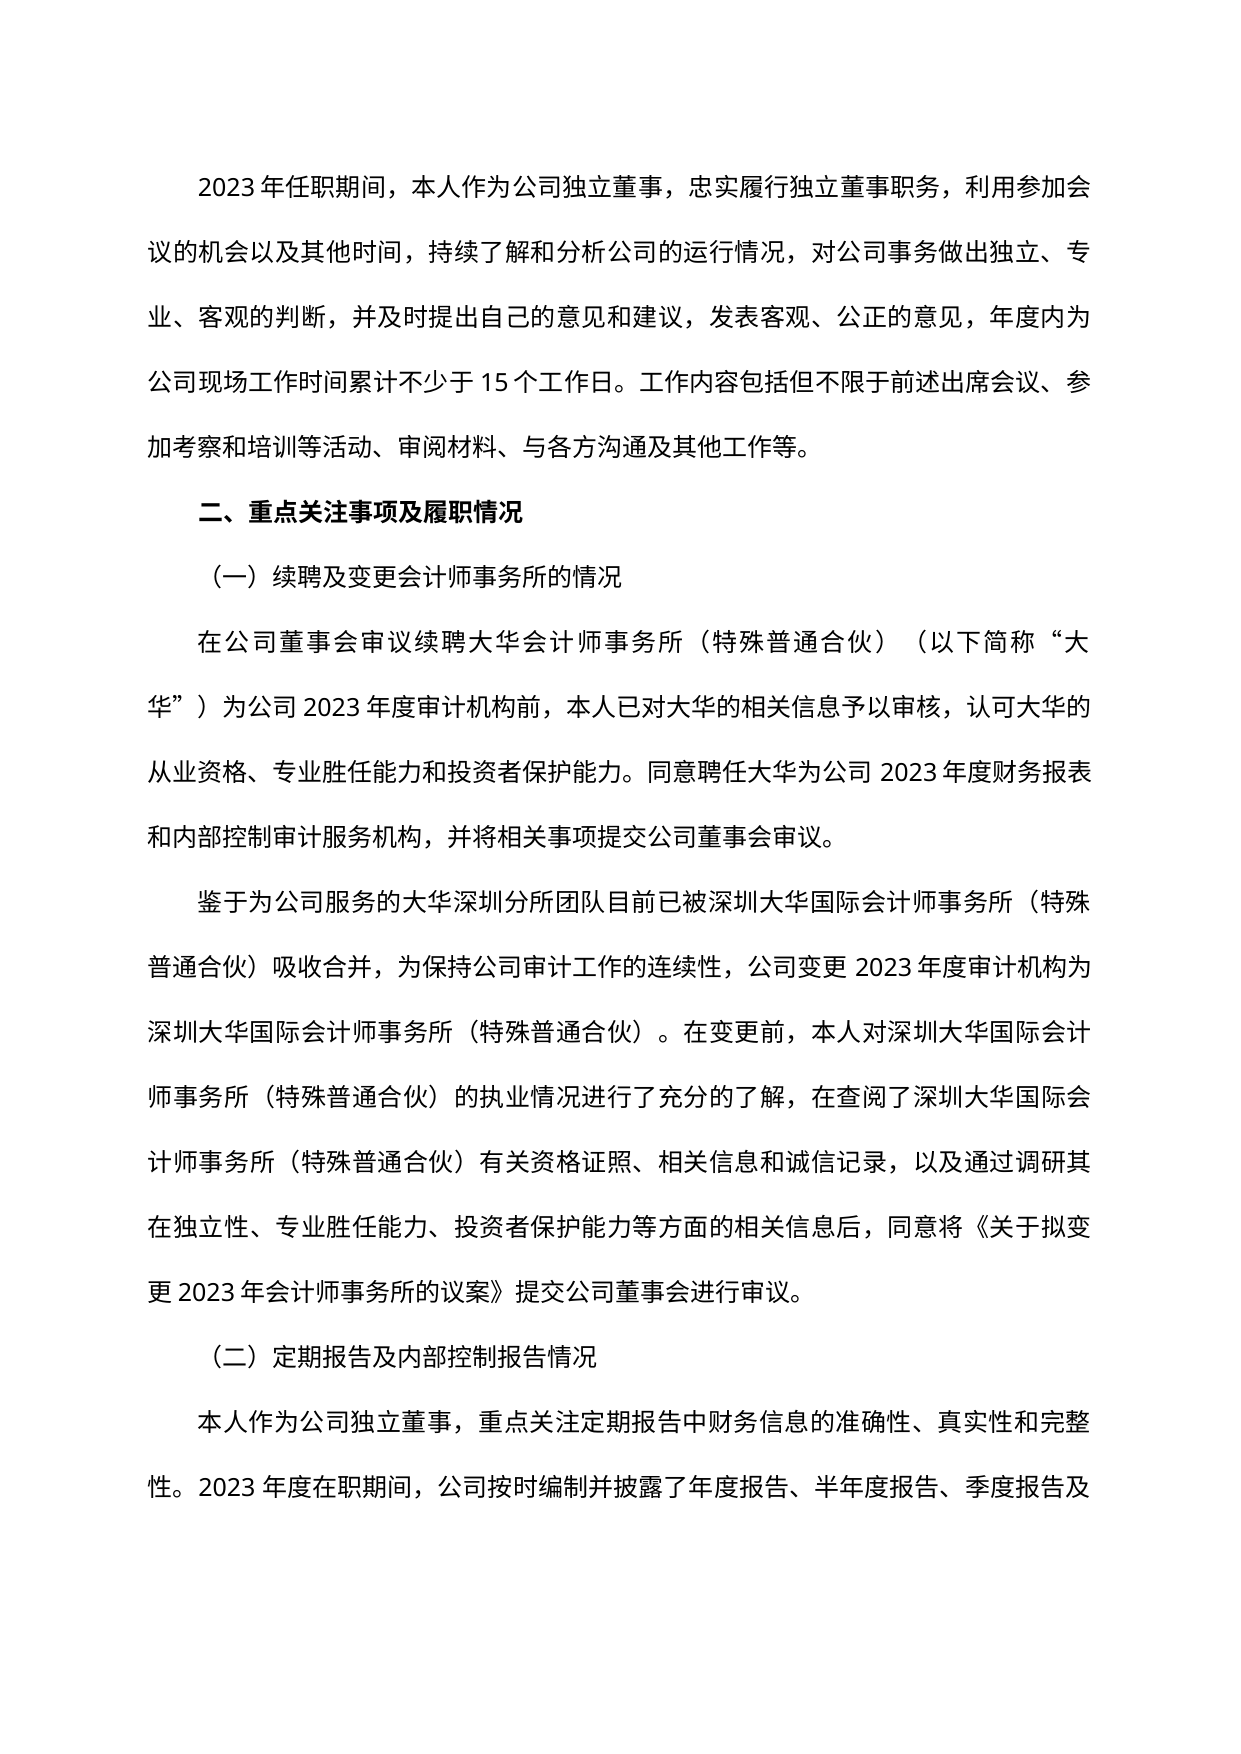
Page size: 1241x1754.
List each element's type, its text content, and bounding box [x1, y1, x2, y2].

text 2023年任职期间，本人作为公司独立董事，忠实履行独立董事职务，利用参加会议的机会以及其他时间，持续了解和分析公司的运行情况，对公司事务做出独立、专业、客观的判断，并及时提出自己的意见和建议，发表客观、公正的意见，年度内为公司现场工作时间累计不少于15个工作日。工作内容包括但不限于前述出席会议、参加考察和培训等活动、审阅材料、与各方沟通及其他工作等。 [148, 153, 1092, 478]
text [148, 1388, 1092, 1518]
text 在公司董事会审议续聘大华会计师事务所（特殊普通合伙）（以下简称“大华”）为公司2023 年度审计机构前，本人已对大华的相关信息予以审核，认可大华的从业资格、专业胜任能力和投资者保护能力。同意聘任大华为公司2023年度财务报表和内部控制审计服务机构，并将相关事项提交公司董事会审议。 [148, 608, 1092, 868]
text （一）续聘及变更会计师事务所的情况 [148, 543, 1092, 608]
text 二、重点关注事项及履职情况 [148, 478, 1092, 543]
text （二）定期报告及内部控制报告情况 [148, 1323, 1092, 1388]
text 鉴于为公司服务的大华深圳分所团队目前已被深圳大华国际会计师事务所（特殊普通合伙）吸收合并，为保持公司审计工作的连续性，公司变更2023年度审计机构为深圳大华国际会计师事务所（特殊普通合伙）。在变更前，本人对深圳大华国际会计师事务所（特殊普通合伙）的执业情况进行了充分的了解，在查阅了深圳大华国际会计师事务所（特殊普通合伙）有关资格证照、相关信息和诚信记录，以及通过调研其在独立性、专业胜任能力、投资者保护能力等方面的相关信息后，同意将《关于拟变更2023年会计师事务所的议案》提交公司董事会进行审议。 [148, 868, 1092, 1323]
